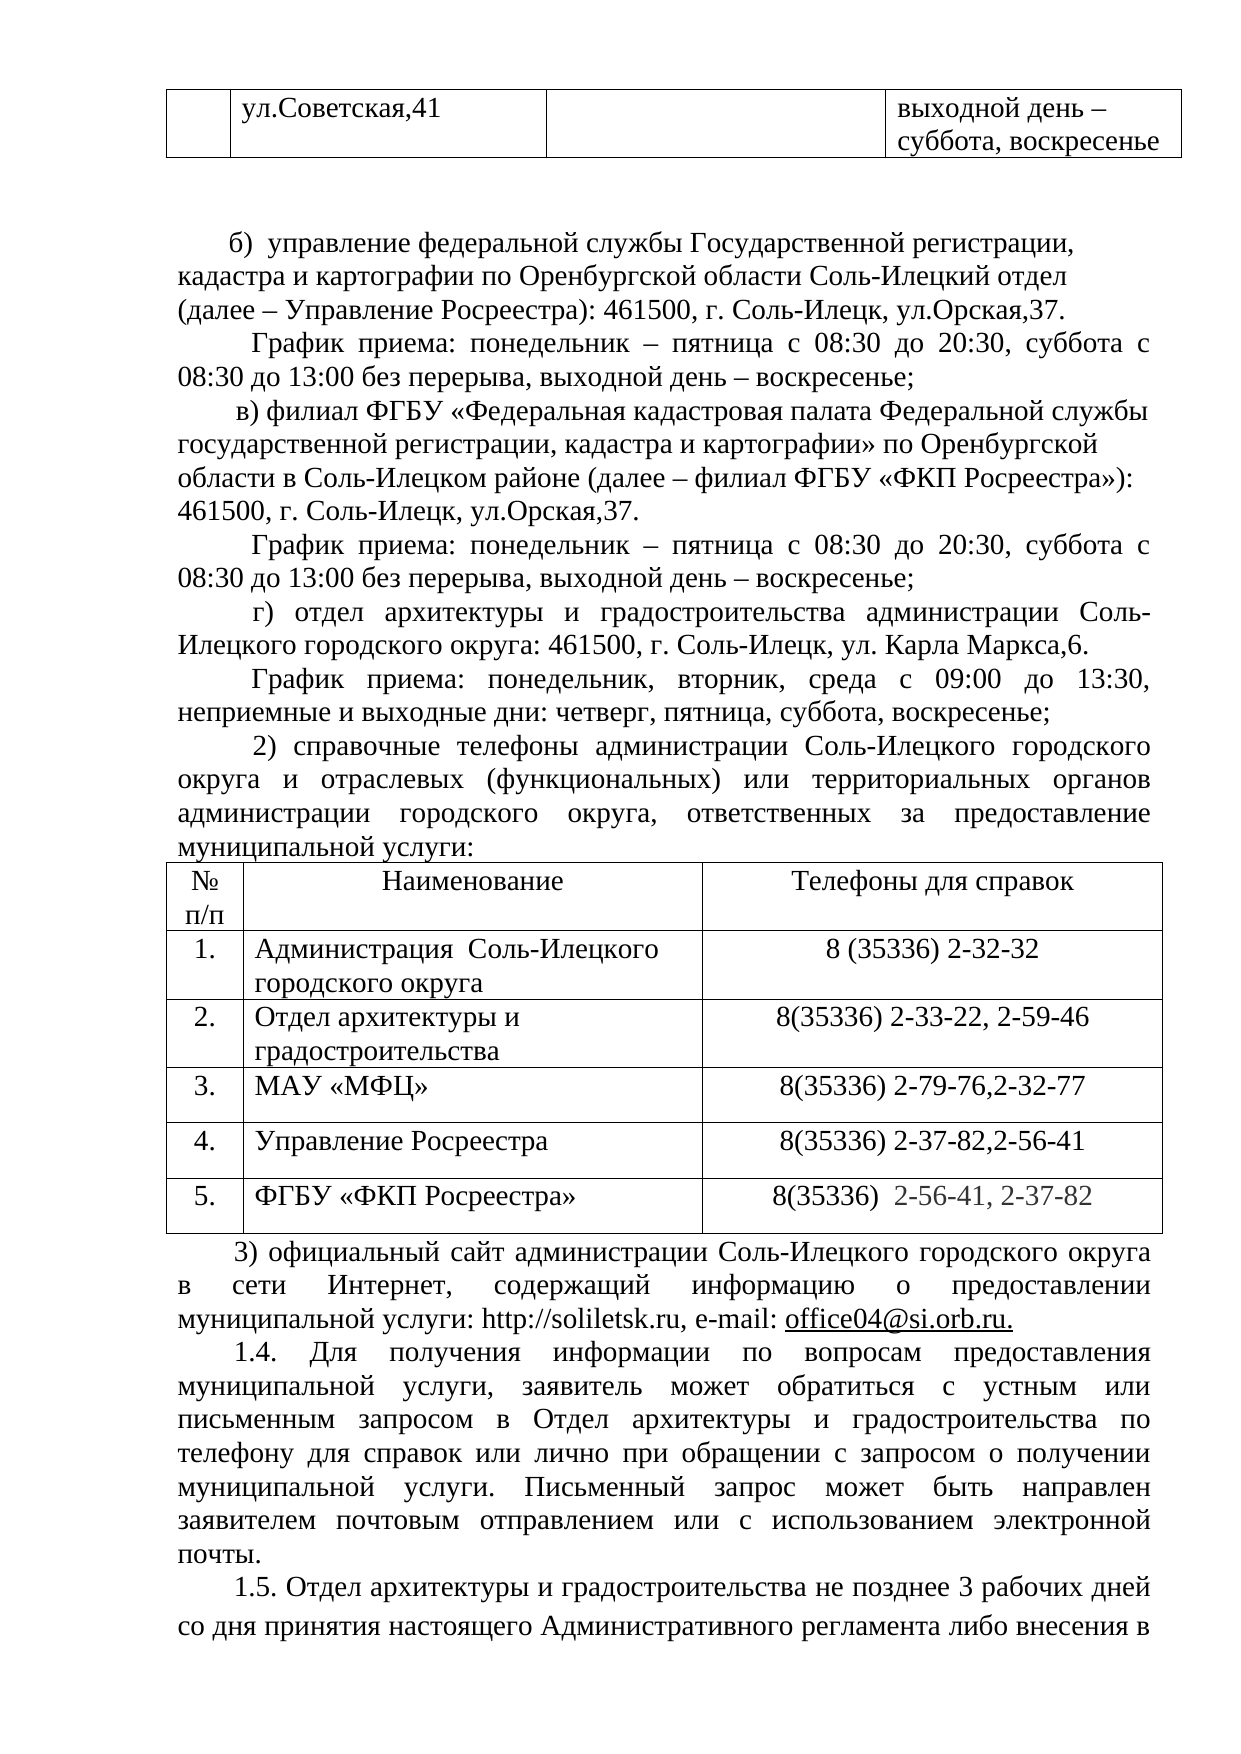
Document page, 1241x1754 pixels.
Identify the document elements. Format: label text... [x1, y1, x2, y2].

text График приема: понедельник – пятница с 08:30 до 20:30, суббота с 08:30 до 13:00 без перерыва, выходной день – воскресенье; [177, 527, 1152, 594]
table_cell ФГБУ «ФКП Росреестра» [244, 1179, 702, 1233]
table_cell Отдел архитектуры и градостроительства [244, 1000, 702, 1067]
table_cell 8(35336) 2-56-41, 2-37-82 [703, 1179, 1162, 1233]
table_header Наименование [244, 863, 702, 930]
text 1.4. Для получения информации по вопросам предоставления муниципальной услуги, заявитель может обратиться с устным или письменным запросом в Отдел архитектуры и градостроительства по телефону для справок или лично при обращении с запросом о получении муниципальной услуги. Письменный запрос может быть направлен заявителем почтовым отправлением или с использованием электронной почты. [177, 1334, 1152, 1569]
list 2) справочные телефоны администрации Соль-Илецкого городского округа и отраслевых (функциональных) или территориальных органов администрации городского округа, ответственных за предоставление муниципальной услуги: [177, 728, 1152, 862]
text График приема: понедельник – пятница с 08:30 до 20:30, суббота с 08:30 до 13:00 без перерыва, выходной день – воскресенье; [177, 326, 1152, 393]
table_cell 1. [167, 931, 243, 998]
table_cell 21 [167, 90, 230, 157]
text График приема: понедельник, вторник, среда с 09:00 до 13:30, неприемные и выходные дни: четверг, пятница, суббота, воскресенье; [177, 661, 1152, 728]
table_cell 8 (35336) 2-32-32 [703, 931, 1162, 998]
table_cell 4. [167, 1123, 243, 1177]
text г) отдел архитектуры и градостроительства администрации Соль-Илецкого городского округа: 461500, г. Соль-Илецк, ул. Карла Маркса,6. [177, 594, 1152, 661]
table_cell 8(35336) 2-79-76,2-32-77 [703, 1068, 1162, 1122]
text в) филиал ФГБУ «Федеральная кадастровая палата Федеральной службы государственной регистрации, кадастра и картографии» по Оренбургской области в Соль-Илецком районе (далее – филиал ФГБУ «ФКП Росреестра»): 461500, г. Соль-Илецк, ул.Орская,37. [177, 393, 1152, 527]
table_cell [886, 90, 1181, 157]
text б) управление федеральной службы Государственной регистрации, кадастра и картографии по Оренбургской области Соль-Илецкий отдел (далее – Управление Росреестра): 461500, г. Соль-Илецк, ул.Орская,37. [177, 225, 1152, 326]
table_cell 3. [167, 1068, 243, 1122]
table_header № п/п [167, 863, 243, 930]
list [177, 1569, 1152, 1641]
table_cell 8(35336) 2-33-22, 2-59-46 [703, 1000, 1162, 1067]
table_cell Администрация Соль-Илецкого городского округа [244, 931, 702, 998]
table_cell 8(35336) 2-37-82,2-56-41 [703, 1123, 1162, 1177]
table_cell 2. [167, 1000, 243, 1067]
table_header Телефоны для справок [703, 863, 1162, 930]
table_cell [547, 90, 885, 157]
table_cell Управление Росреестра [244, 1123, 702, 1177]
text 3) официальный сайт администрации Соль-Илецкого городского округа в сети Интернет, содержащий информацию о предоставлении муниципальной услуги: http://soliletsk.ru, e-mail: office04@si.orb.ru. [177, 1234, 1152, 1334]
table_cell МАУ «МФЦ» [244, 1068, 702, 1122]
table_cell 5. [167, 1179, 243, 1233]
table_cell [231, 90, 546, 157]
